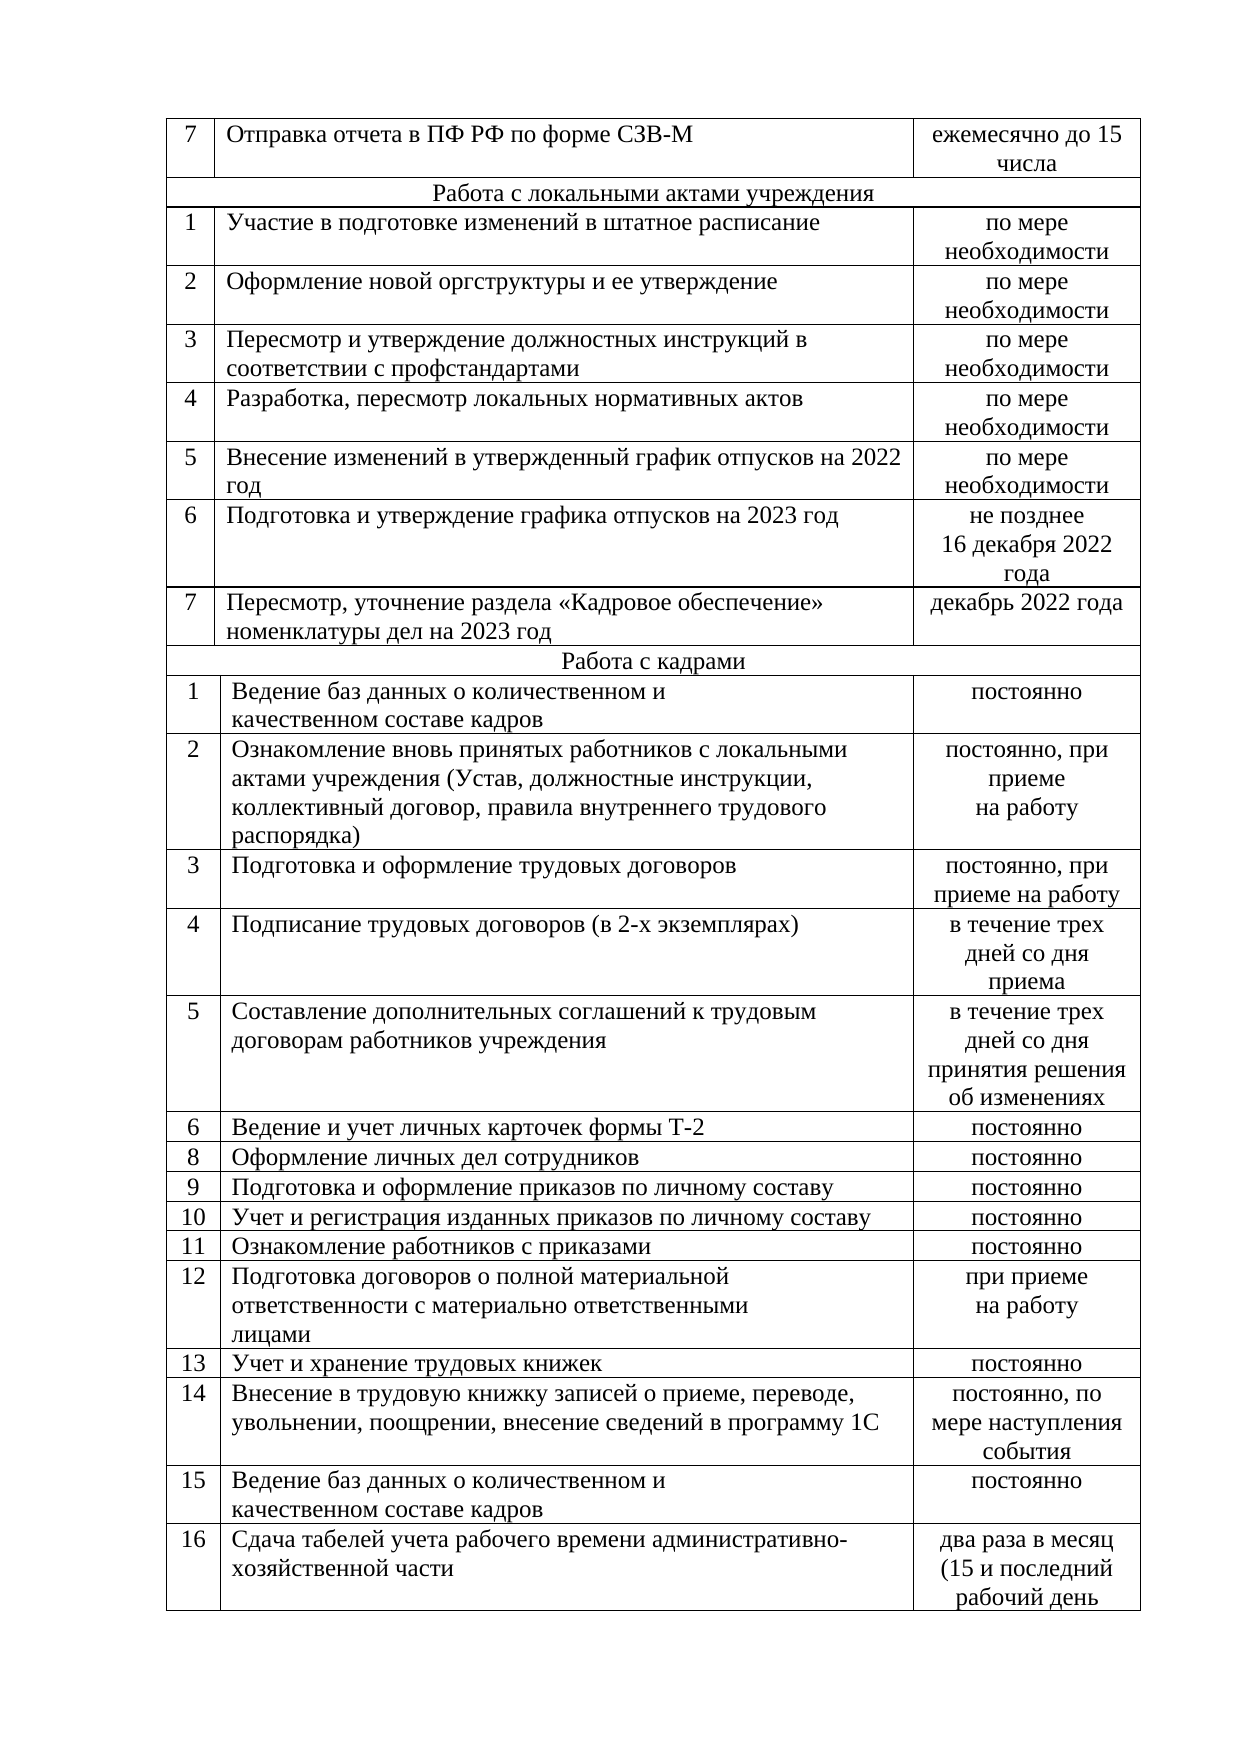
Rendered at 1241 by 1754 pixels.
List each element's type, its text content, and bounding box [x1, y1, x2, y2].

table_cell 4 [167, 909, 220, 995]
table_cell Подготовка и оформление приказов по личному составу [221, 1172, 913, 1201]
table_cell постоянно [914, 1466, 1140, 1523]
table_cell постоянно [914, 1349, 1140, 1377]
table_cell постоянно [914, 1202, 1140, 1230]
table_cell Подготовка договоров о полной материальной ответственности с материально ответственными лицами [221, 1261, 913, 1347]
table_cell по мере необходимости [914, 208, 1140, 265]
table_cell Участие в подготовке изменений в штатное расписание [215, 208, 913, 265]
table_cell Внесение изменений в утвержденный график отпусков на 2022 год [215, 442, 913, 499]
table_cell Пересмотр, уточнение раздела «Кадровое обеспечение» номенклатуры дел на 2023 год [215, 588, 913, 645]
table_cell 4 [167, 383, 214, 441]
table_cell Составление дополнительных соглашений к трудовым договорам работников учреждения [221, 996, 913, 1111]
table_cell 8 [167, 1142, 220, 1171]
table_cell при приеме на работу [914, 1261, 1140, 1347]
table_cell постоянно [914, 1231, 1140, 1260]
table_cell Ознакомление вновь принятых работников с локальными актами учреждения (Устав, должностные инструкции, коллективный договор, правила внутреннего трудового распорядка) [221, 734, 913, 849]
table_cell Работа с локальными актами учреждения [167, 178, 1140, 206]
table_cell 1 [167, 208, 214, 265]
table_cell 13 [167, 1349, 220, 1377]
table_cell 16 [167, 1524, 220, 1610]
table_cell по мере необходимости [914, 383, 1140, 441]
table_cell Внесение в трудовую книжку записей о приеме, переводе, увольнении, поощрении, внесение сведений в программу 1С [221, 1378, 913, 1464]
table_cell Оформление новой оргструктуры и ее утверждение [215, 266, 913, 323]
table_cell по мере необходимости [914, 266, 1140, 323]
table_cell Отправка отчета в ПФ РФ по форме СЗВ-М [215, 119, 913, 177]
table_cell Работа с кадрами [167, 646, 1140, 675]
table_cell 6 [167, 1112, 220, 1141]
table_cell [914, 1524, 1140, 1610]
table_cell в течение трех дней со дня принятия решения об изменениях [914, 996, 1140, 1111]
table_cell Ведение баз данных о количественном и качественном составе кадров [221, 1466, 913, 1523]
table_cell 3 [167, 325, 214, 382]
table_cell 9 [167, 1172, 220, 1201]
table_cell 3 [167, 850, 220, 908]
table_cell 14 [167, 1378, 220, 1464]
table_cell 2 [167, 734, 220, 849]
table_cell постоянно [914, 1142, 1140, 1171]
table_cell декабрь 2022 года [914, 588, 1140, 645]
table_cell Учет и регистрация изданных приказов по личному составу [221, 1202, 913, 1230]
table_cell постоянно, при приеме на работу [914, 734, 1140, 849]
table_cell 1 [167, 676, 220, 733]
table_cell Подготовка и оформление трудовых договоров [221, 850, 913, 908]
table_cell 7 [167, 588, 214, 645]
table_cell 11 [167, 1231, 220, 1260]
table_cell Подписание трудовых договоров (в 2-х экземплярах) [221, 909, 913, 995]
table_cell 12 [167, 1261, 220, 1347]
table_cell 10 [167, 1202, 220, 1230]
table_cell Пересмотр и утверждение должностных инструкций в соответствии с профстандартами [215, 325, 913, 382]
table_cell постоянно [914, 1172, 1140, 1201]
table_cell 7 [167, 119, 214, 177]
table_cell Ведение и учет личных карточек формы Т-2 [221, 1112, 913, 1141]
table_cell Ознакомление работников с приказами [221, 1231, 913, 1260]
table_cell постоянно, при приеме на работу [914, 850, 1140, 908]
table_cell постоянно [914, 676, 1140, 733]
table_cell в течение трех дней со дня приема [914, 909, 1140, 995]
table_cell 15 [167, 1466, 220, 1523]
table_cell постоянно [914, 1112, 1140, 1141]
table_cell 6 [167, 500, 214, 586]
table_cell Оформление личных дел сотрудников [221, 1142, 913, 1171]
table_cell Разработка, пересмотр локальных нормативных актов [215, 383, 913, 441]
table_cell 2 [167, 266, 214, 323]
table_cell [221, 1524, 913, 1610]
table_cell ежемесячно до 15 числа [914, 119, 1140, 177]
table_cell 5 [167, 996, 220, 1111]
table_cell по мере необходимости [914, 325, 1140, 382]
table_cell не позднее 16 декабря 2022 года [914, 500, 1140, 586]
table_cell Учет и хранение трудовых книжек [221, 1349, 913, 1377]
table_cell Ведение баз данных о количественном и качественном составе кадров [221, 676, 913, 733]
table_cell 5 [167, 442, 214, 499]
table_cell постоянно, по мере наступления события [914, 1378, 1140, 1464]
table_cell по мере необходимости [914, 442, 1140, 499]
table_cell Подготовка и утверждение графика отпусков на 2023 год [215, 500, 913, 586]
